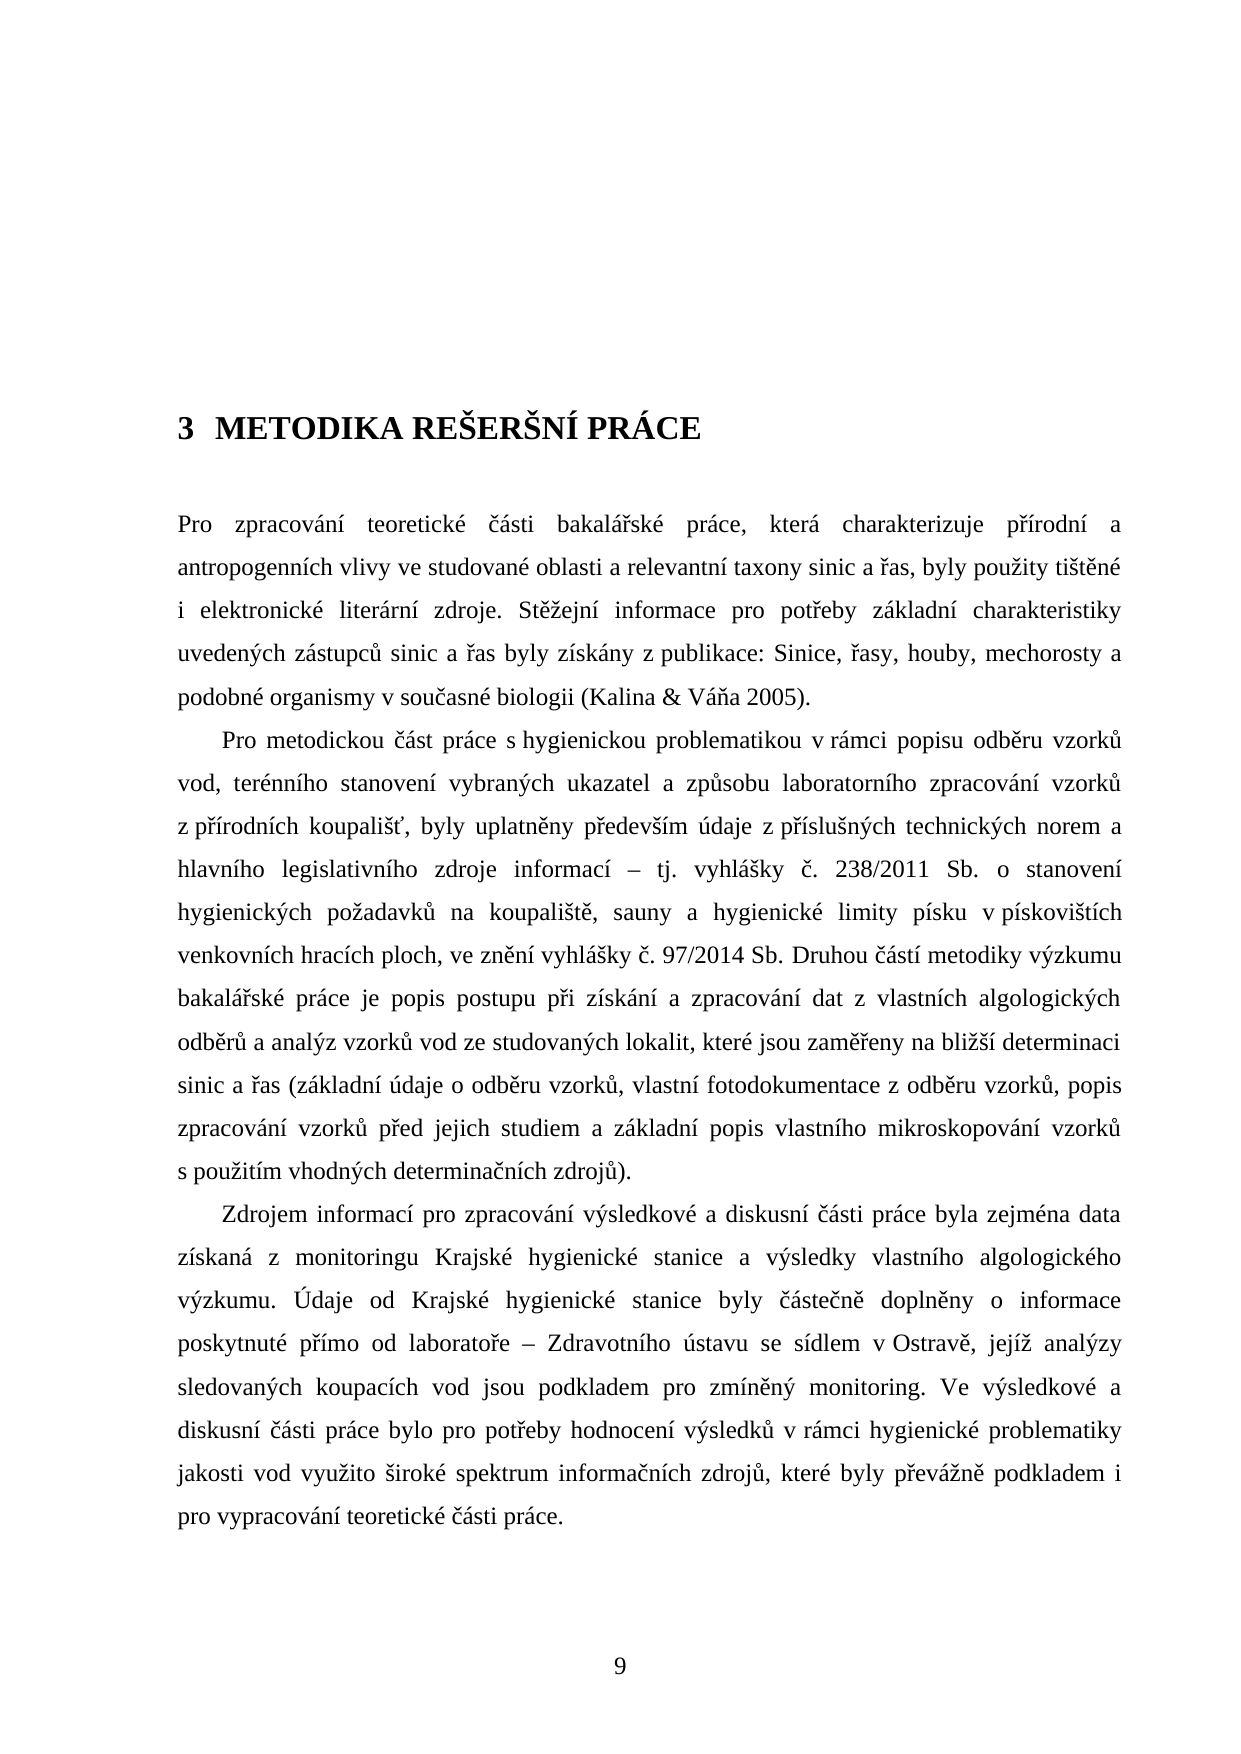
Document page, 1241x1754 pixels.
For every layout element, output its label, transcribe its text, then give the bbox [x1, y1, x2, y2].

text Pro metodickou část práce s hygienickou problematikou v rámci popisu odběru vzorků vod, terénního stanovení vybraných ukazatel a způsobu laboratorního zpracování vzorků z přírodních koupališť, byly uplatněny především údaje z příslušných technických norem a hlavního legislativního zdroje informací – tj. vyhlášky č. 238/2011 Sb. o stanovení hygienických požadavků na koupaliště, sauny a hygienické limity písku v pískovištích venkovních hracích ploch, ve znění vyhlášky č. 97/2014 Sb. Druhou částí metodiky výzkumu bakalářské práce je popis postupu při získání a zpracování dat z vlastních algologických odběrů a analýz vzorků vod ze studovaných lokalit, které jsou zaměřeny na bližší determinaci sinic a řas (základní údaje o odběru vzorků, vlastní fotodokumentace z odběru vzorků, popis zpracování vzorků před jejich studiem a základní popis vlastního mikroskopování vzorků s použitím vhodných determinačních zdrojů). [177, 725, 1122, 1185]
text Pro zpracování teoretické části bakalářské práce, která charakterizuje přírodní a antropogenních vlivy ve studované oblasti a relevantní taxony sinic a řas, byly použity tištěné i elektronické literární zdroje. Stěžejní informace pro potřeby základní charakteristiky uvedených zástupců sinic a řas byly získány z publikace: Sinice, řasy, houby, mechorosty a podobné organismy v současné biologii (Kalina & Váňa 2005). [177, 509, 1122, 710]
list METODIKA REŠERŠNÍ PRÁCE [177, 408, 1122, 447]
text Zdrojem informací pro zpracování výsledkové a diskusní části práce byla zejména data získaná z monitoringu Krajské hygienické stanice a výsledky vlastního algologického výzkumu. Údaje od Krajské hygienické stanice byly částečně doplněny o informace poskytnuté přímo od laboratoře – Zdravotního ústavu se sídlem v Ostravě, jejíž analýzy sledovaných koupacích vod jsou podkladem pro zmíněný monitoring. Ve výsledkové a diskusní části práce bylo pro potřeby hodnocení výsledků v rámci hygienické problematiky jakosti vod využito široké spektrum informačních zdrojů, které byly převážně podkladem i pro vypracování teoretické části práce. [177, 1199, 1122, 1530]
